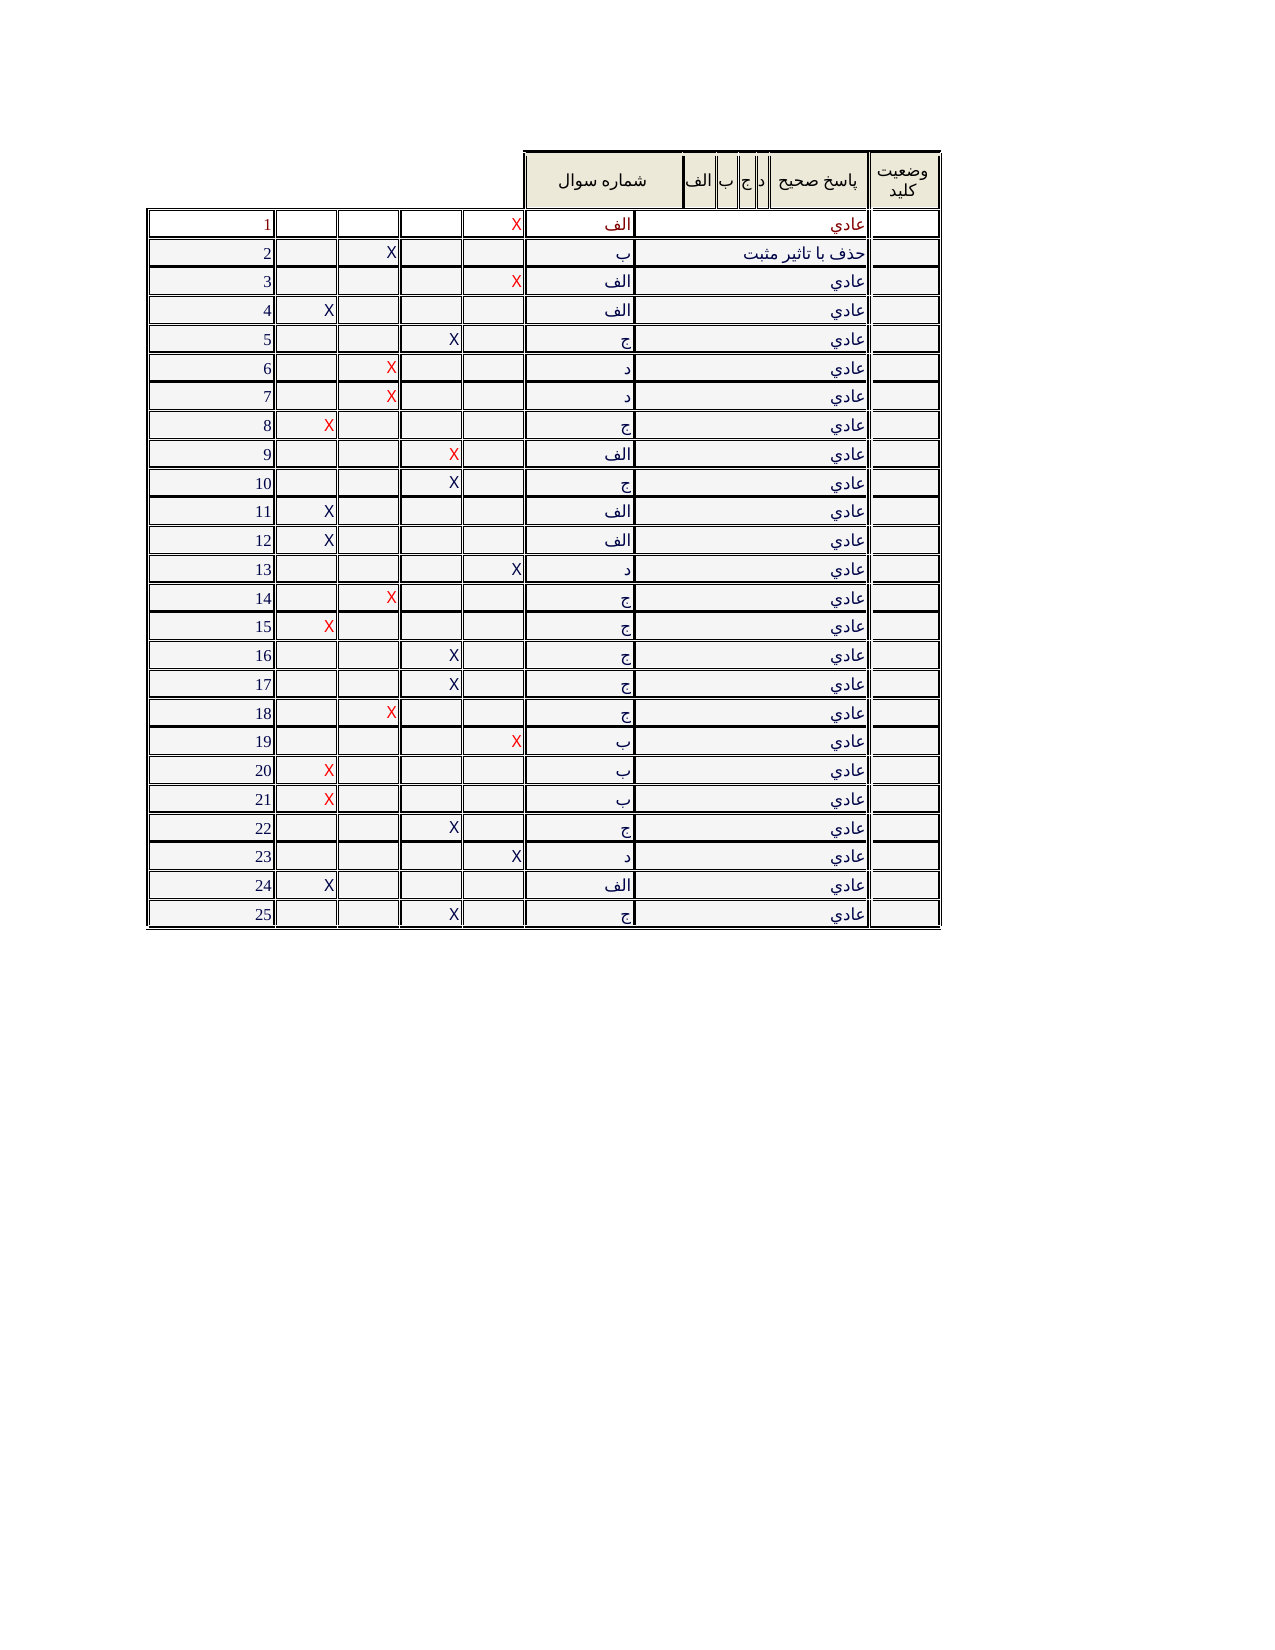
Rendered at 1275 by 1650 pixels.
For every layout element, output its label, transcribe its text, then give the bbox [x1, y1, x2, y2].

table_cell [402, 613, 461, 639]
table_cell [339, 872, 398, 897]
table_cell 10 [871, 466, 939, 495]
table_cell 5 [871, 323, 939, 351]
table_cell ج [527, 671, 633, 696]
table_cell 23 [150, 843, 273, 869]
table_cell X [277, 613, 336, 639]
table_cell 23 [871, 840, 938, 869]
table_header ج [739, 153, 757, 207]
table_cell 3 [150, 268, 273, 294]
table_cell عادي [636, 438, 868, 466]
table_cell [402, 383, 461, 409]
table_cell ج [527, 815, 633, 840]
table_cell [402, 268, 461, 294]
table_cell [402, 556, 461, 581]
table_cell X [277, 498, 336, 524]
table_cell [464, 671, 523, 696]
table_cell 22 [150, 815, 273, 840]
table_cell [277, 642, 336, 667]
table_cell [464, 498, 523, 524]
table_cell ب [527, 728, 633, 754]
table_cell X [464, 556, 523, 581]
table_cell الف [527, 211, 633, 236]
table_cell عادي [636, 783, 868, 811]
table_cell ج [527, 326, 633, 351]
table_cell ج [527, 412, 633, 437]
table_cell X [277, 757, 336, 782]
table_cell 25 [148, 901, 275, 926]
table_cell [464, 585, 523, 610]
table_cell 18 [150, 700, 273, 725]
table_cell [464, 240, 523, 265]
table_cell [277, 556, 336, 581]
table_cell 4 [150, 297, 273, 322]
table_cell X [402, 326, 461, 351]
table_cell [339, 211, 398, 236]
table_cell [464, 642, 523, 667]
table_cell 7 [871, 380, 938, 409]
table_cell 9 [150, 441, 273, 466]
table_cell 15 [150, 613, 273, 639]
table_cell X [339, 240, 398, 265]
table_cell عادي [636, 553, 868, 581]
table_cell [339, 326, 398, 351]
table_cell X [277, 527, 336, 552]
table_cell [277, 268, 336, 294]
table_cell 8 [869, 409, 940, 437]
table_cell د [527, 556, 633, 581]
table_cell [464, 527, 523, 552]
table_cell X [277, 297, 336, 322]
table_cell 21 [150, 786, 273, 811]
table_cell ج [527, 642, 633, 667]
table_cell [402, 872, 461, 897]
table_cell 20 [150, 757, 273, 782]
table_cell عادي [636, 840, 867, 869]
table_cell X [402, 441, 461, 466]
table_cell [338, 898, 400, 926]
table_cell [402, 585, 461, 610]
table_cell [339, 412, 398, 437]
table_cell [277, 240, 336, 265]
table_cell [464, 700, 523, 725]
table_cell 10 [150, 470, 273, 495]
table_cell [277, 843, 336, 869]
table_cell الف [527, 268, 633, 294]
table_cell عادي [634, 409, 869, 437]
table_cell د [527, 383, 633, 409]
table_cell [275, 901, 337, 926]
table_cell 2 [150, 240, 273, 265]
table_cell 12 [869, 524, 940, 552]
table_cell [464, 613, 523, 639]
table_cell 8 [150, 412, 273, 437]
table_cell 7 [150, 383, 273, 409]
table_cell [277, 383, 336, 409]
table_cell X [339, 355, 398, 380]
table_cell [402, 757, 461, 782]
table_cell [339, 268, 398, 294]
table_cell [464, 326, 523, 351]
table_cell X [464, 728, 523, 754]
table_cell الف [527, 872, 633, 897]
table_cell X [339, 700, 398, 725]
table_cell [464, 786, 523, 811]
table_cell [277, 585, 336, 610]
table_cell [402, 728, 461, 754]
table_cell 11 [871, 495, 938, 524]
table_cell 19 [150, 728, 273, 754]
table_cell [339, 498, 398, 524]
table_cell 17 [150, 671, 273, 696]
table_cell [464, 872, 523, 897]
table_cell 11 [150, 498, 273, 524]
table_cell الف [527, 297, 633, 322]
table_cell عادي [636, 725, 867, 754]
table_cell X [339, 383, 398, 409]
table_cell [339, 757, 398, 782]
table_header د [757, 153, 770, 207]
table_cell عادي [636, 323, 868, 351]
table_cell عادي [636, 351, 868, 380]
table_header ب [717, 153, 738, 207]
table_cell [464, 355, 523, 380]
table_cell 25 [871, 898, 940, 926]
table_cell X [277, 786, 336, 811]
table_cell 21 [871, 783, 939, 811]
table_cell [464, 297, 523, 322]
table_header شماره سوال [525, 152, 683, 207]
table_cell [402, 843, 461, 869]
table_cell [339, 728, 398, 754]
table_cell X [339, 585, 398, 610]
table_cell [339, 642, 398, 667]
table_cell ج [525, 901, 634, 926]
table_cell [402, 355, 461, 380]
table_cell 19 [871, 725, 938, 754]
table_cell [402, 297, 461, 322]
table_cell [402, 412, 461, 437]
table_cell ج [527, 613, 633, 639]
table_cell الف [527, 498, 633, 524]
table_cell [277, 700, 336, 725]
table_cell عادي [636, 495, 867, 524]
table_cell عادي [634, 524, 869, 552]
table_cell [277, 728, 336, 754]
table_cell 18 [871, 696, 939, 725]
table_cell [464, 441, 523, 466]
table_cell [277, 211, 336, 236]
table_cell 17 [871, 668, 939, 696]
table_cell [339, 556, 398, 581]
table_cell 3 [871, 265, 938, 294]
table_cell الف [527, 527, 633, 552]
table_cell 6 [871, 351, 939, 380]
table_cell X [400, 901, 462, 926]
table_cell [339, 297, 398, 322]
table_cell 9 [871, 438, 939, 466]
table_cell 20 [869, 754, 940, 782]
table_cell 15 [871, 610, 938, 639]
table_header وضعيت کليد [871, 153, 940, 207]
table_cell ج [527, 700, 633, 725]
table_cell عادي [634, 869, 869, 897]
table_cell [464, 815, 523, 840]
table_cell [402, 527, 461, 552]
table_cell 1 [150, 211, 273, 236]
table_cell [464, 412, 523, 437]
table_cell [464, 470, 523, 495]
table_cell 12 [150, 527, 273, 552]
table_cell عادي [636, 668, 868, 696]
table_cell X [402, 642, 461, 667]
table_cell [402, 786, 461, 811]
table_cell عادي [636, 696, 868, 725]
table_cell [339, 815, 398, 840]
table_cell 22 [871, 811, 939, 840]
table_cell عادي [634, 639, 869, 667]
table_cell [464, 383, 523, 409]
table_cell [402, 240, 461, 265]
table_cell 16 [869, 639, 940, 667]
table_cell [402, 498, 461, 524]
table_cell 13 [150, 556, 273, 581]
table_cell عادي [636, 208, 868, 236]
table_cell ج [527, 470, 633, 495]
table_cell X [464, 268, 523, 294]
table_cell 5 [150, 326, 273, 351]
table_cell [464, 757, 523, 782]
table_cell د [527, 355, 633, 380]
table_cell 14 [150, 585, 273, 610]
table_cell [402, 211, 461, 236]
table_cell X [402, 815, 461, 840]
table_cell عادي [636, 610, 867, 639]
table_cell [339, 527, 398, 552]
table_cell عادي [636, 581, 868, 610]
table_cell 6 [150, 355, 273, 380]
table_cell 14 [871, 581, 939, 610]
table_cell 4 [869, 294, 940, 322]
table_header پاسخ صحيح [770, 153, 867, 207]
table_cell [277, 441, 336, 466]
table_cell [277, 326, 336, 351]
table_cell [277, 671, 336, 696]
table_cell عادي [634, 754, 869, 782]
table_cell X [402, 671, 461, 696]
table_cell [339, 441, 398, 466]
table_cell [339, 613, 398, 639]
table_cell عادي [634, 898, 868, 926]
table_cell X [464, 843, 523, 869]
table_cell [277, 470, 336, 495]
table_cell 2 [871, 236, 939, 265]
table_cell حذف با تاثير مثبت [636, 236, 868, 265]
table_cell ب [527, 240, 633, 265]
table_cell 16 [150, 642, 273, 667]
table_cell [339, 671, 398, 696]
table_cell 24 [150, 872, 273, 897]
table_header الف [683, 153, 717, 207]
table_cell ب [527, 786, 633, 811]
table_cell [402, 700, 461, 725]
table_cell الف [527, 441, 633, 466]
table_cell X [277, 412, 336, 437]
table_cell [463, 898, 525, 926]
table_cell X [402, 470, 461, 495]
table_cell 1 [871, 208, 939, 236]
table_cell ب [527, 757, 633, 782]
table_cell عادي [634, 294, 869, 322]
table_cell 13 [871, 553, 939, 581]
table_cell عادي [636, 265, 867, 294]
table_cell X [464, 211, 523, 236]
table_cell ج [527, 585, 633, 610]
table_cell عادي [636, 811, 868, 840]
table_cell 24 [869, 869, 940, 897]
table_cell [277, 355, 336, 380]
table_cell [339, 786, 398, 811]
table_cell عادي [636, 466, 868, 495]
table_cell عادي [636, 380, 867, 409]
table_cell [339, 843, 398, 869]
table_cell X [277, 872, 336, 897]
table_cell [339, 470, 398, 495]
table_cell [277, 815, 336, 840]
table_cell د [527, 843, 633, 869]
